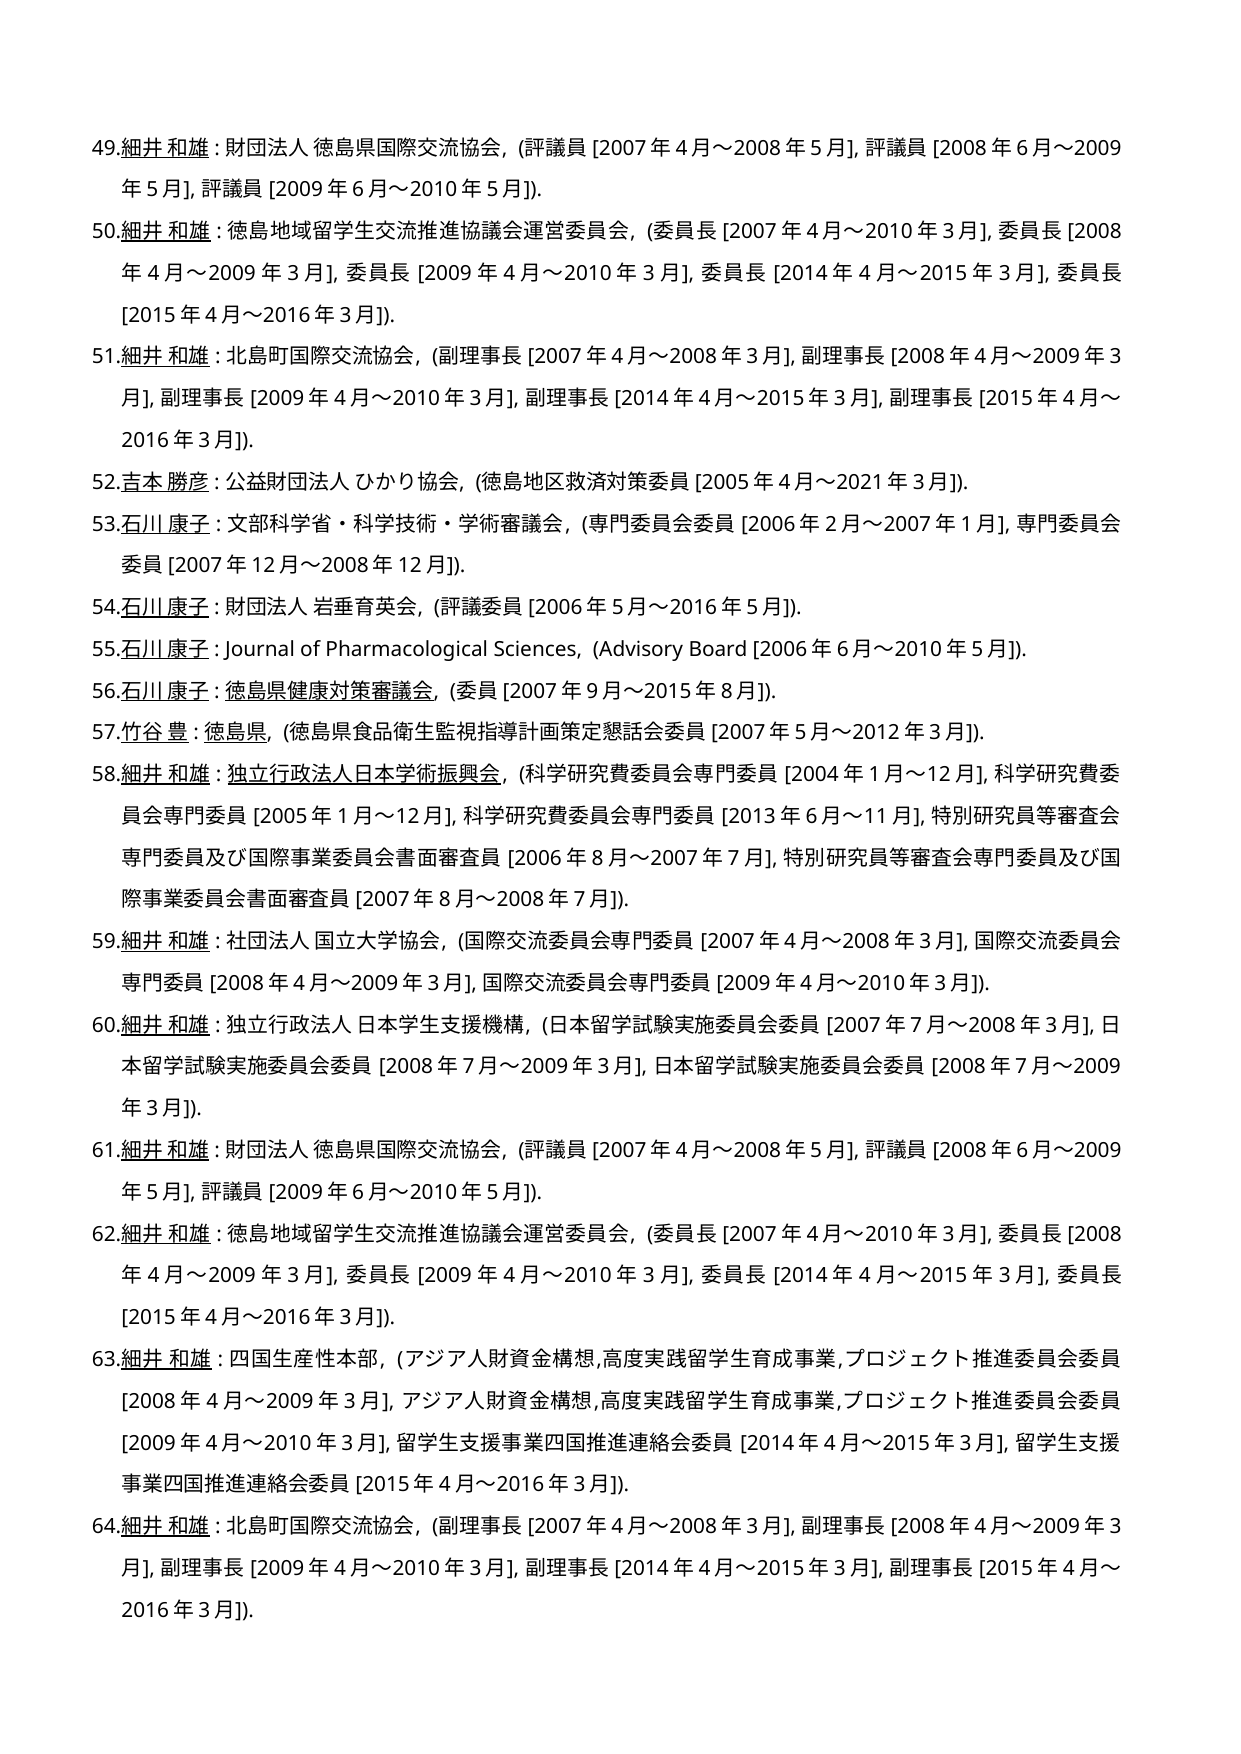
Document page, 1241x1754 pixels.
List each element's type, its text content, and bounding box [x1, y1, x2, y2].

list 石川 康子 : Journal of Pharmacological Sciences, (Advisory Board [2006年6月〜2010年5月]). [92, 626, 1122, 668]
list 細井 和雄 : 北島町国際交流協会, (副理事長 [2007年4月〜2008年3月], 副理事長 [2008年4月〜2009年3月], 副理事長 [2009年4月〜2010年3月], 副理事長 [2014年4月〜2015年3月], 副理事長 [2015年4月〜2016年3月]). [92, 1503, 1122, 1629]
list 細井 和雄 : 徳島地域留学生交流推進協議会運営委員会, (委員長 [2007年4月〜2010年3月], 委員長 [2008年4月〜2009年3月], 委員長 [2009年4月〜2010年3月], 委員長 [2014年4月〜2015年3月], 委員長 [2015年4月〜2016年3月]). [92, 209, 1122, 334]
list 細井 和雄 : 財団法人 徳島県国際交流協会, (評議員 [2007年4月〜2008年5月], 評議員 [2008年6月〜2009年5月], 評議員 [2009年6月〜2010年5月]). [92, 1128, 1122, 1211]
list 細井 和雄 : 徳島地域留学生交流推進協議会運営委員会, (委員長 [2007年4月〜2010年3月], 委員長 [2008年4月〜2009年3月], 委員長 [2009年4月〜2010年3月], 委員長 [2014年4月〜2015年3月], 委員長 [2015年4月〜2016年3月]). [92, 1211, 1122, 1336]
list 細井 和雄 : 財団法人 徳島県国際交流協会, (評議員 [2007年4月〜2008年5月], 評議員 [2008年6月〜2009年5月], 評議員 [2009年6月〜2010年5月]). [92, 125, 1122, 209]
list 細井 和雄 : 北島町国際交流協会, (副理事長 [2007年4月〜2008年3月], 副理事長 [2008年4月〜2009年3月], 副理事長 [2009年4月〜2010年3月], 副理事長 [2014年4月〜2015年3月], 副理事長 [2015年4月〜2016年3月]). [92, 334, 1122, 459]
list 細井 和雄 : 四国生産性本部, (アジア人財資金構想,高度実践留学生育成事業,プロジェクト推進委員会委員 [2008年4月〜2009年3月], アジア人財資金構想,高度実践留学生育成事業,プロジェクト推進委員会委員 [2009年4月〜2010年3月], 留学生支援事業四国推進連絡会委員 [2014年4月〜2015年3月], 留学生支援事業四国推進連絡会委員 [2015年4月〜2016年3月]). [92, 1336, 1122, 1503]
list 石川 康子 : 徳島県健康対策審議会, (委員 [2007年9月〜2015年8月]). [92, 668, 1122, 710]
list 石川 康子 : 財団法人 岩垂育英会, (評議委員 [2006年5月〜2016年5月]). [92, 584, 1122, 626]
list 吉本 勝彦 : 公益財団法人 ひかり協会, (徳島地区救済対策委員 [2005年4月〜2021年3月]). [92, 459, 1122, 501]
list 細井 和雄 : 独立行政法人 日本学生支援機構, (日本留学試験実施委員会委員 [2007年7月〜2008年3月], 日本留学試験実施委員会委員 [2008年7月〜2009年3月], 日本留学試験実施委員会委員 [2008年7月〜2009年3月]). [92, 1002, 1122, 1128]
list 竹谷 豊 : 徳島県, (徳島県食品衛生監視指導計画策定懇話会委員 [2007年5月〜2012年3月]). [92, 710, 1122, 752]
list 石川 康子 : 文部科学省・科学技術・学術審議会, (専門委員会委員 [2006年2月〜2007年1月], 専門委員会委員 [2007年12月〜2008年12月]). [92, 501, 1122, 584]
list 細井 和雄 : 社団法人 国立大学協会, (国際交流委員会専門委員 [2007年4月〜2008年3月], 国際交流委員会専門委員 [2008年4月〜2009年3月], 国際交流委員会専門委員 [2009年4月〜2010年3月]). [92, 919, 1122, 1002]
list 細井 和雄 : 独立行政法人日本学術振興会, (科学研究費委員会専門委員 [2004年1月〜12月], 科学研究費委員会専門委員 [2005年1月〜12月], 科学研究費委員会専門委員 [2013年6月〜11月], 特別研究員等審査会専門委員及び国際事業委員会書面審査員 [2006年8月〜2007年7月], 特別研究員等審査会専門委員及び国際事業委員会書面審査員 [2007年8月〜2008年7月]). [92, 752, 1122, 919]
